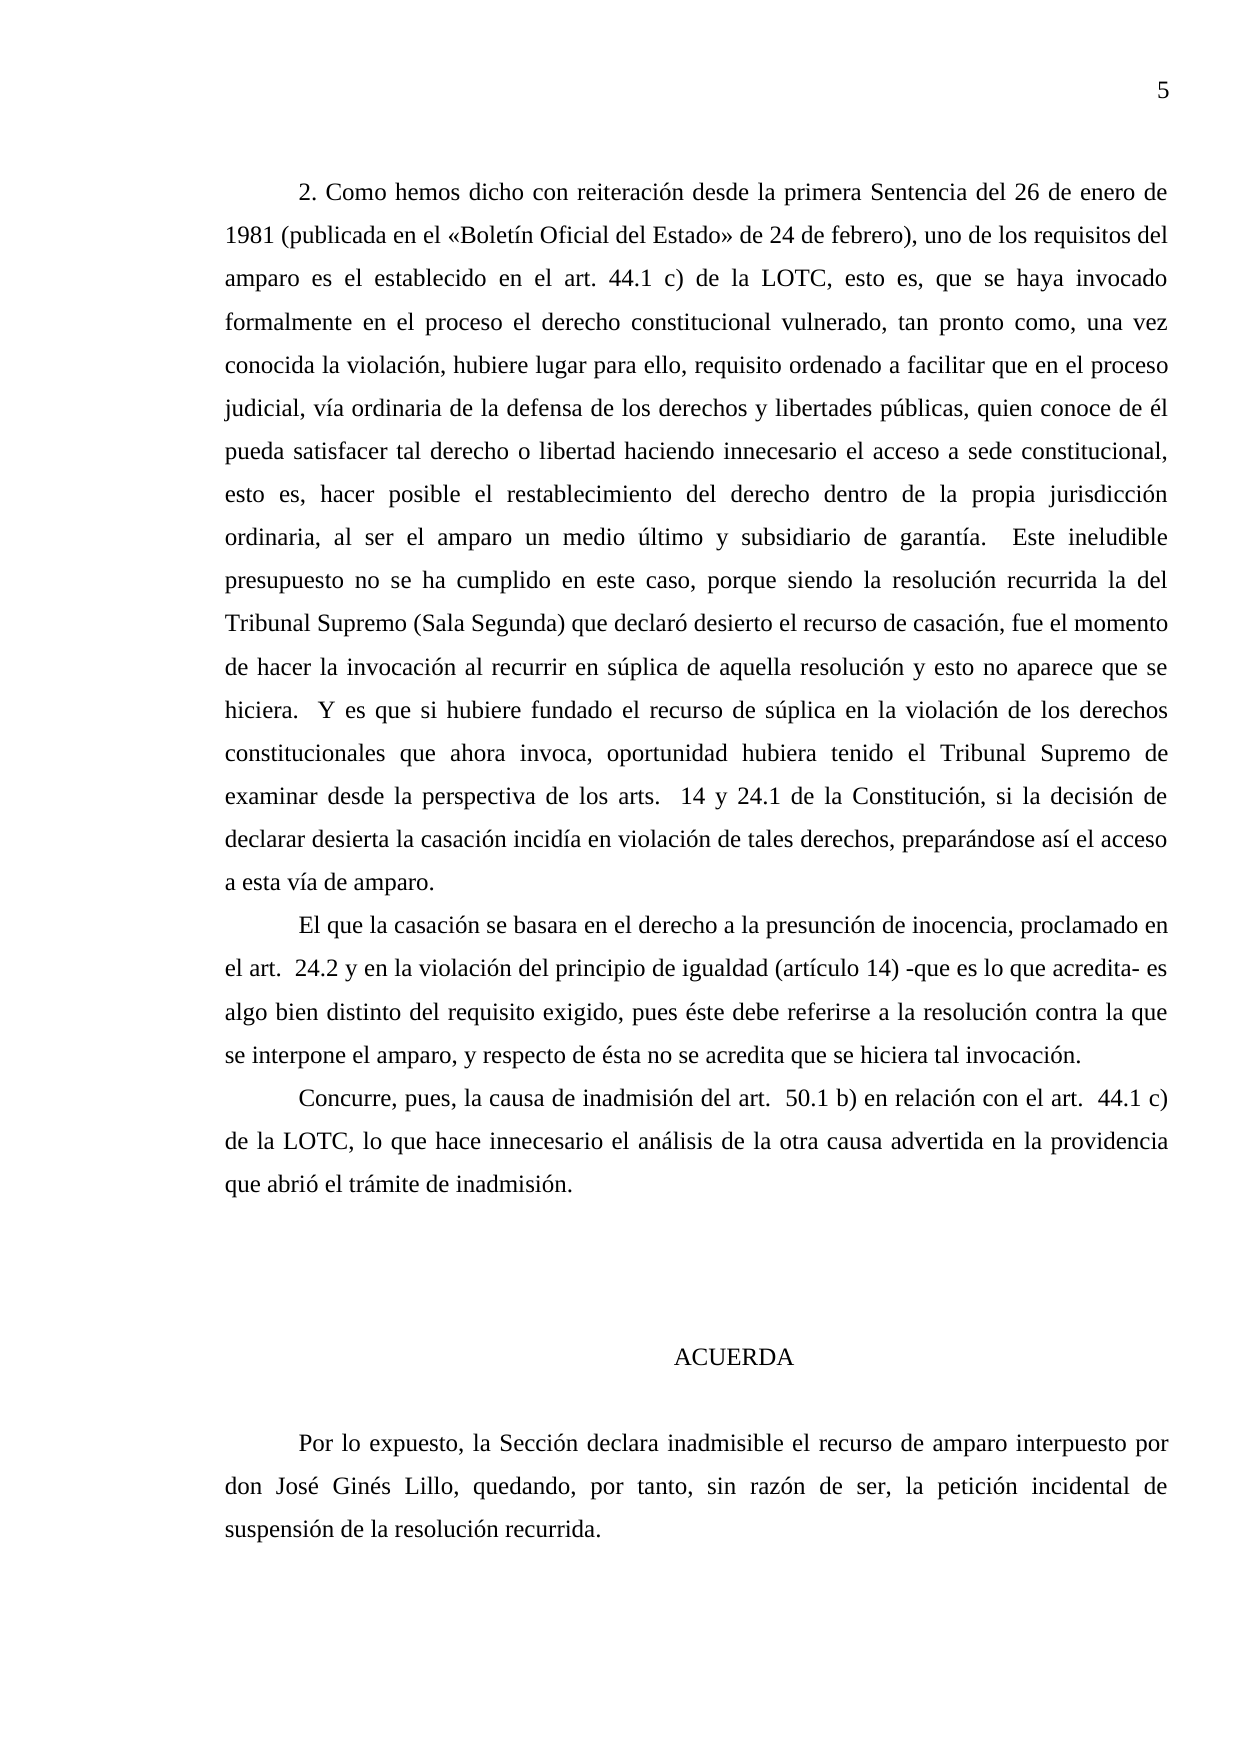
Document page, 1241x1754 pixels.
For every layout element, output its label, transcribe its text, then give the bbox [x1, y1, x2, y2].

text Concurre, pues, la causa de inadmisión del art. 50.1 b) en relación con el art. 44.1 c) de la LOTC, lo que hace innecesario el análisis de la otra causa advertida en la providencia que abrió el trámite de inadmisión. [224, 1083, 1169, 1198]
text El que la casación se basara en el derecho a la presunción de inocencia, proclamado en el art. 24.2 y en la violación del principio de igualdad (artículo 14) -que es lo que acredita- es algo bien distinto del requisito exigido, pues éste debe referirse a la resolución contra la que se interpone el amparo, y respecto de ésta no se acredita que se hiciera tal invocación. [224, 910, 1169, 1068]
text 2. Como hemos dicho con reiteración desde la primera Sentencia del 26 de enero de 1981 (publicada en el «Boletín Oficial del Estado» de 24 de febrero), uno de los requisitos del amparo es el establecido en el art. 44.1 c) de la LOTC, esto es, que se haya invocado formalmente en el proceso el derecho constitucional vulnerado, tan pronto como, una vez conocida la violación, hubiere lugar para ello, requisito ordenado a facilitar que en el proceso judicial, vía ordinaria de la defensa de los derechos y libertades públicas, quien conoce de él pueda satisfacer tal derecho o libertad haciendo innecesario el acceso a sede constitucional, esto es, hacer posible el restablecimiento del derecho dentro de la propia jurisdicción ordinaria, al ser el amparo un medio último y subsidiario de garantía. Este ineludible presupuesto no se ha cumplido en este caso, porque siendo la resolución recurrida la del Tribunal Supremo (Sala Segunda) que declaró desierto el recurso de casación, fue el momento de hacer la invocación al recurrir en súplica de aquella resolución y esto no aparece que se hiciera. Y es que si hubiere fundado el recurso de súplica en la violación de los derechos constitucionales que ahora invoca, oportunidad hubiera tenido el Tribunal Supremo de examinar desde la perspectiva de los arts. 14 y 24.1 de la Constitución, si la decisión de declarar desierta la casación incidía en violación de tales derechos, preparándose así el acceso a esta vía de amparo. [224, 177, 1169, 896]
text Por lo expuesto, la Sección declara inadmisible el recurso de amparo interpuesto por don José Ginés Lillo, quedando, por tanto, sin razón de ser, la petición incidental de suspensión de la resolución recurrida. [224, 1428, 1169, 1543]
text ACUERDA [224, 1342, 1169, 1370]
